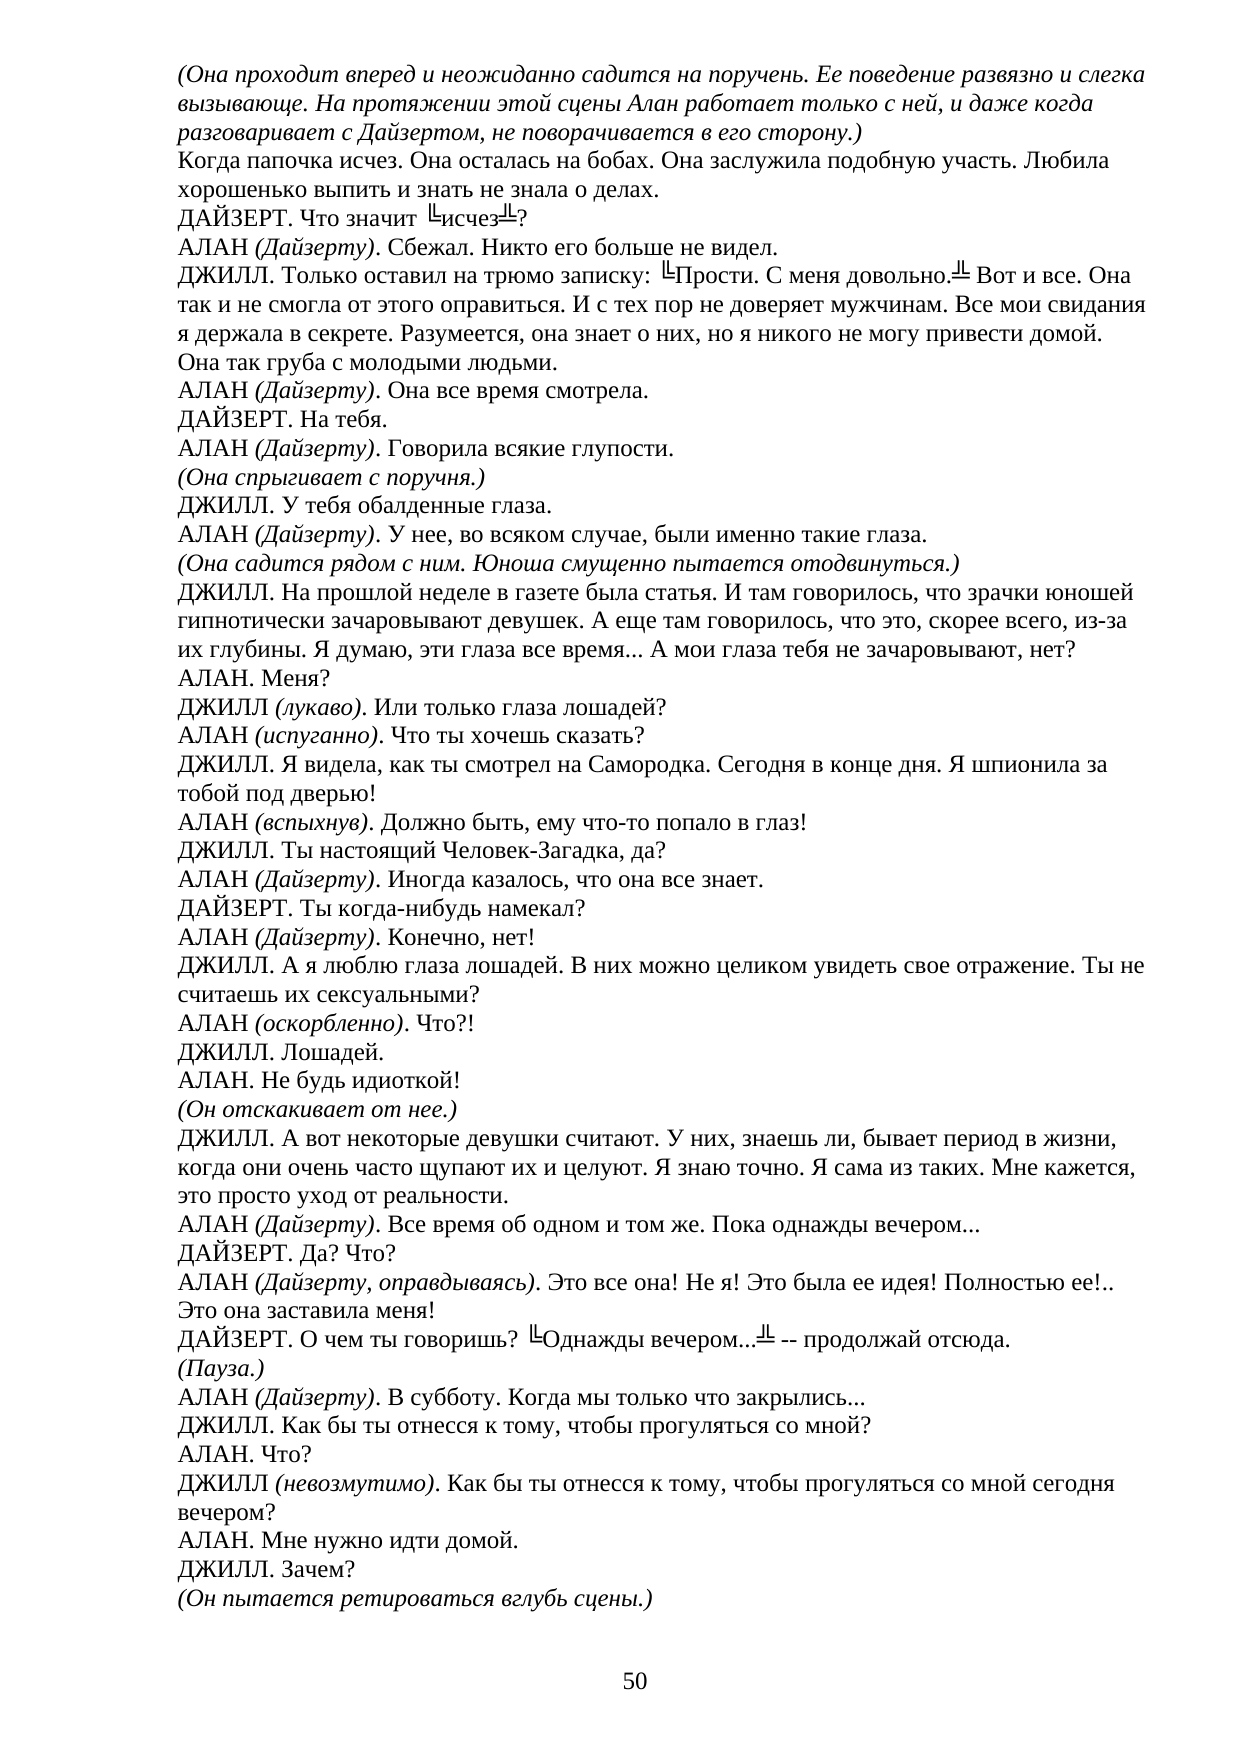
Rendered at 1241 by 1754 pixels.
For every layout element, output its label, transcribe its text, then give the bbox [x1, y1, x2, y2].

text АЛАН (Дайзерту). У нее, во всяком случае, были именно такие глаза. [177, 519, 1152, 548]
text ДЖИЛЛ (лукаво). Или только глаза лошадей? [177, 692, 1152, 720]
text АЛАН (вспыхнув). Должно быть, ему что-то попало в глаз! [177, 807, 1152, 835]
text (Он пытается ретироваться вглубь сцены.) [177, 1583, 1152, 1612]
text ДЖИЛЛ. Зачем? [177, 1554, 1152, 1583]
text ДЖИЛЛ. На прошлой неделе в газете была статья. И там говорилось, что зрачки юношей гипнотически зачаровывают девушек. А еще там говорилось, что это, скорее всего, из-за их глубины. Я думаю, эти глаза все время... А мои глаза тебя не зачаровывают, нет? [177, 577, 1152, 663]
text ДЖИЛЛ. Лошадей. [177, 1037, 1152, 1065]
text ДЖИЛЛ. Я видела, как ты смотрел на Самородка. Сегодня в конце дня. Я шпионила за тобой под дверью! [177, 749, 1152, 807]
text ДЖИЛЛ. Только оставил на трюмо записку: ╚Прости. С меня довольно.╩ Вот и все. Она так и не смогла от этого оправиться. И с тех пор не доверяет мужчинам. Все мои свидания я держала в секрете. Разумеется, она знает о них, но я никого не могу привести домой. Она так груба с молодыми людьми. [177, 260, 1152, 375]
text (Пауза.) [177, 1353, 1152, 1382]
text (Она спрыгивает с поручня.) [177, 462, 1152, 490]
text АЛАН (Дайзерту). Все время об одном и том же. Пока однажды вечером... [177, 1209, 1152, 1238]
text ДАЙЗЕРТ. Да? Что? [177, 1238, 1152, 1267]
text ДАЙЗЕРТ. О чем ты говоришь? ╚Однажды вечером...╩ -- продолжай отсюда. [177, 1324, 1152, 1353]
text Когда папочка исчез. Она осталась на бобах. Она заслужила подобную участь. Любила хорошенько выпить и знать не знала о делах. [177, 145, 1152, 203]
text АЛАН (оскорбленно). Что?! [177, 1008, 1152, 1037]
text АЛАН. Что? [177, 1439, 1152, 1468]
text АЛАН (Дайзерту). Говорила всякие глупости. [177, 433, 1152, 462]
text АЛАН (Дайзерту). Конечно, нет! [177, 922, 1152, 950]
text ДЖИЛЛ. Как бы ты отнесся к тому, чтобы прогуляться со мной? [177, 1410, 1152, 1439]
text ДАЙЗЕРТ. Что значит ╚исчез╩? [177, 203, 1152, 232]
text АЛАН (испуганно). Что ты хочешь сказать? [177, 720, 1152, 749]
text ДАЙЗЕРТ. Ты когда-нибудь намекал? [177, 893, 1152, 922]
text ДЖИЛЛ. А вот некоторые девушки считают. У них, знаешь ли, бывает период в жизни, когда они очень часто щупают их и целуют. Я знаю точно. Я сама из таких. Мне кажется, это просто уход от реальности. [177, 1123, 1152, 1209]
text АЛАН (Дайзерту). Она все время смотрела. [177, 375, 1152, 404]
text (Она садится рядом с ним. Юноша смущенно пытается отодвинуться.) [177, 548, 1152, 577]
text (Он отскакивает от нее.) [177, 1094, 1152, 1123]
text ДЖИЛЛ. А я люблю глаза лошадей. В них можно целиком увидеть свое отражение. Ты не считаешь их сексуальными? [177, 950, 1152, 1008]
text АЛАН. Меня? [177, 663, 1152, 692]
text ДЖИЛЛ. Ты настоящий Человек-Загадка, да? [177, 835, 1152, 864]
text ДЖИЛЛ. У тебя обалденные глаза. [177, 490, 1152, 519]
text ДЖИЛЛ (невозмутимо). Как бы ты отнесся к тому, чтобы прогуляться со мной сегодня вечером? [177, 1468, 1152, 1525]
text АЛАН (Дайзерту). Сбежал. Никто его больше не видел. [177, 232, 1152, 260]
text АЛАН (Дайзерту). Иногда казалось, что она все знает. [177, 864, 1152, 893]
text АЛАН. Мне нужно идти домой. [177, 1525, 1152, 1554]
text ДАЙЗЕРТ. На тебя. [177, 404, 1152, 433]
text АЛАН (Дайзерту, оправдываясь). Это все она! Не я! Это была ее идея! Полностью ее!.. Это она заставила меня! [177, 1267, 1152, 1324]
text АЛАН. Не будь идиоткой! [177, 1065, 1152, 1094]
text (Она проходит вперед и неожиданно садится на поручень. Ее поведение развязно и слегка вызывающе. На протяжении этой сцены Алан работает только с ней, и даже когда разговаривает с Дайзертом, не поворачивается в его сторону.) [177, 59, 1152, 145]
text АЛАН (Дайзерту). В субботу. Когда мы только что закрылись... [177, 1382, 1152, 1410]
